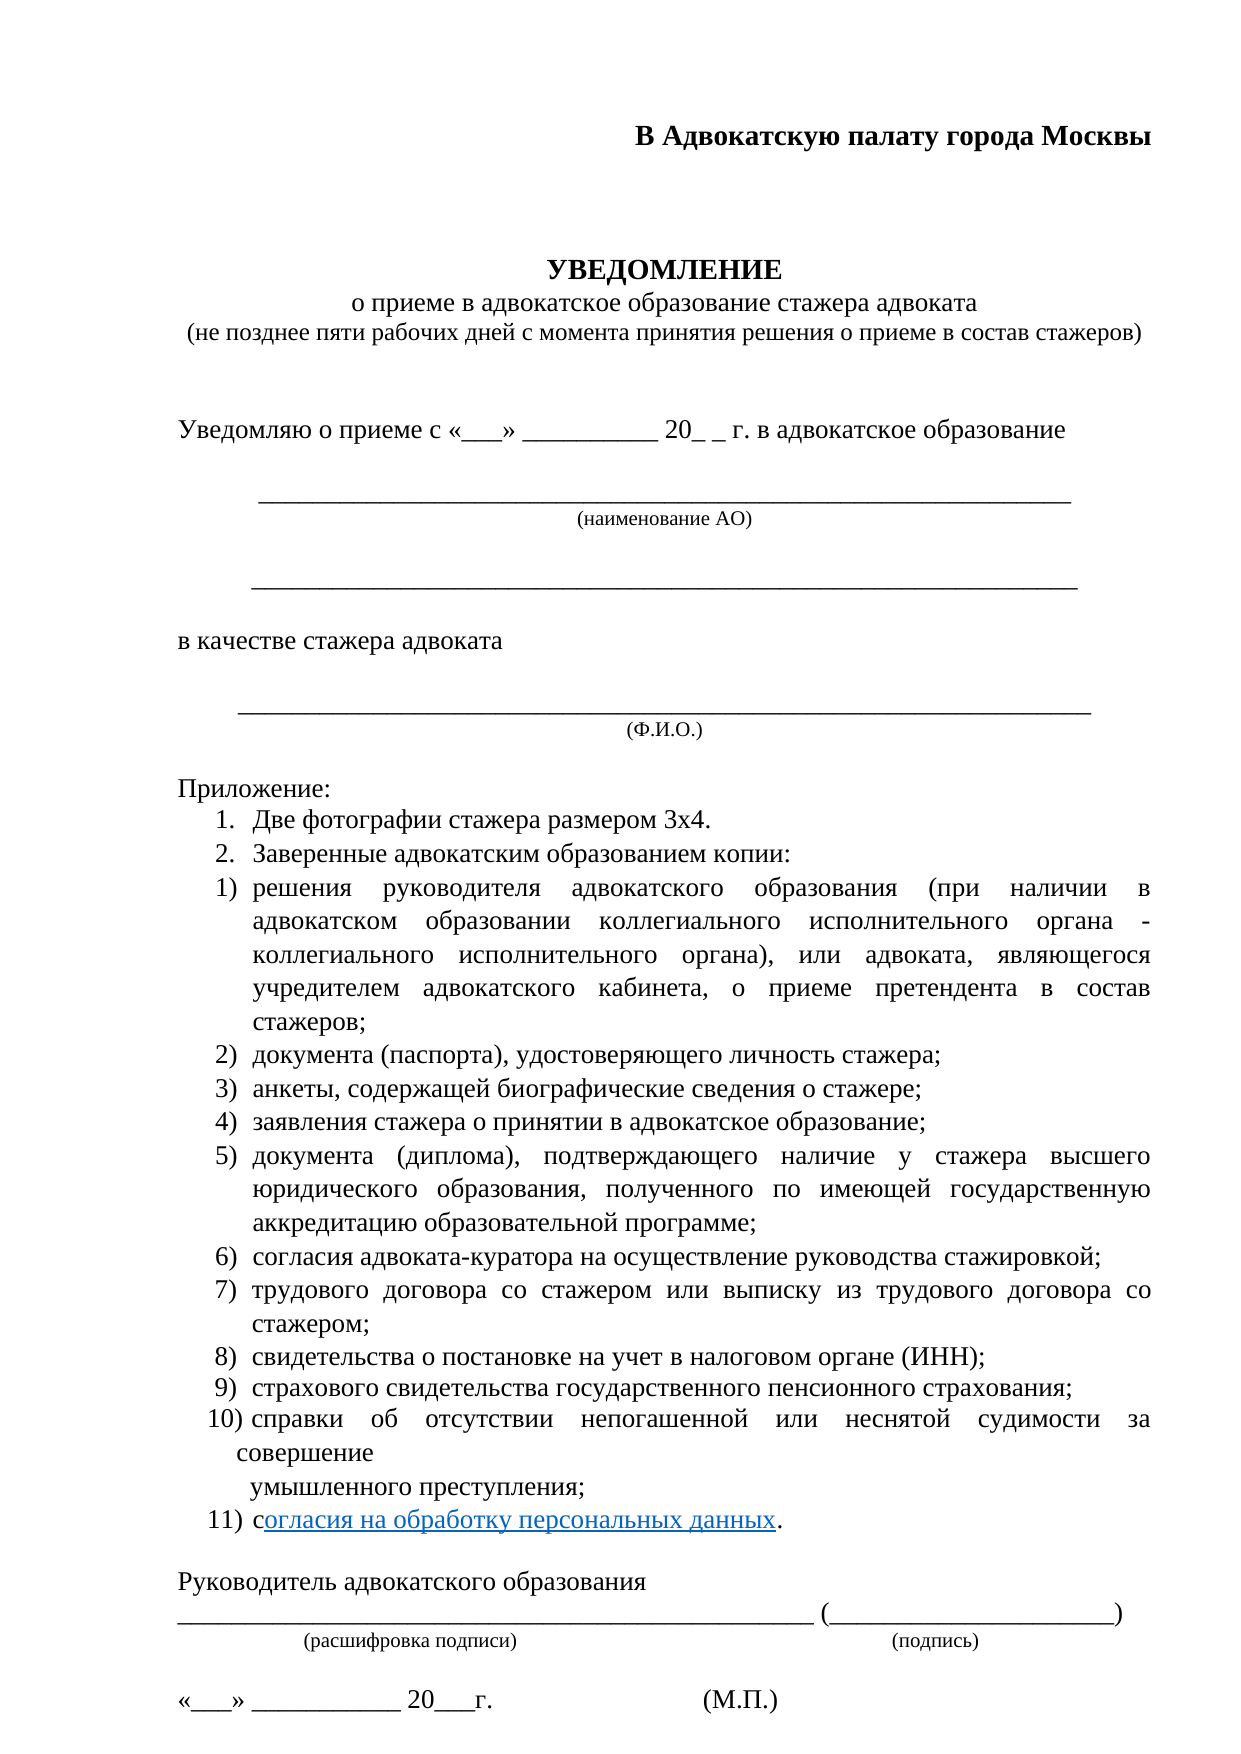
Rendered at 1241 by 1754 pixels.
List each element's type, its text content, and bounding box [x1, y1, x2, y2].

text ____________________________________________________________ [177, 475, 1152, 506]
text (Ф.И.О.) [177, 717, 1152, 741]
text _______________________________________________________________ [177, 686, 1152, 717]
list Две фотографии стажера размером 3x4. [215, 803, 1152, 835]
text о приеме в адвокатское образование стажера адвоката [177, 286, 1152, 317]
list анкеты, содержащей биографические сведения о стажере; [215, 1072, 1152, 1103]
text _______________________________________________ (_____________________) [177, 1597, 1152, 1628]
list согласия адвоката-куратора на осуществление руководства стажировкой; [215, 1239, 1152, 1271]
list документа (диплома), подтверждающего наличие у стажера высшего юридического образования, полученного по имеющей государственную аккредитацию образовательной программе; [215, 1139, 1152, 1237]
text (наименование АО) [177, 506, 1152, 530]
list Заверенные адвокатским образованием копии: [215, 837, 1152, 868]
list страхового свидетельства государственного пенсионного страхования; [214, 1371, 1152, 1402]
text «___» ___________ 20___г. (М.П.) [177, 1683, 1152, 1714]
text (расшифровка подписи) (подпись) [177, 1628, 1152, 1652]
list свидетельства о постановке на учет в налоговом органе (ИНН); [214, 1340, 1152, 1371]
list заявления стажера о принятии в адвокатское образование; [215, 1105, 1152, 1137]
list документа (паспорта), удостоверяющего личность стажера; [215, 1038, 1152, 1069]
text В Адвокатскую палату города Москвы [177, 118, 1152, 152]
list трудового договора со стажером или выписку из трудового договора со стажером; [214, 1273, 1152, 1338]
list умышленного преступления; [236, 1469, 1152, 1501]
text Уведомляю о приеме с «___» __________ 20_ _ г. в адвокатское образование [177, 413, 1152, 444]
list согласия на обработку персональных данных. [207, 1503, 1152, 1534]
text в качестве стажера адвоката [177, 624, 1152, 655]
text Руководитель адвокатского образования [177, 1565, 1152, 1597]
title (не позднее пяти рабочих дней с момента принятия решения о приеме в состав стажеров) [177, 317, 1152, 346]
text Приложение: [177, 772, 1152, 803]
list решения руководителя адвокатского образования (при наличии в адвокатском образовании коллегиального исполнительного органа - коллегиального исполнительного органа), или адвоката, являющегося учредителем адвокатского кабинета, о приеме претендента в состав стажеров; [215, 871, 1152, 1036]
text _____________________________________________________________ [177, 561, 1152, 593]
list справки об отсутствии непогашенной или неснятой судимости за совершение [207, 1402, 1152, 1467]
text УВЕДОМЛЕНИЕ [177, 252, 1152, 286]
